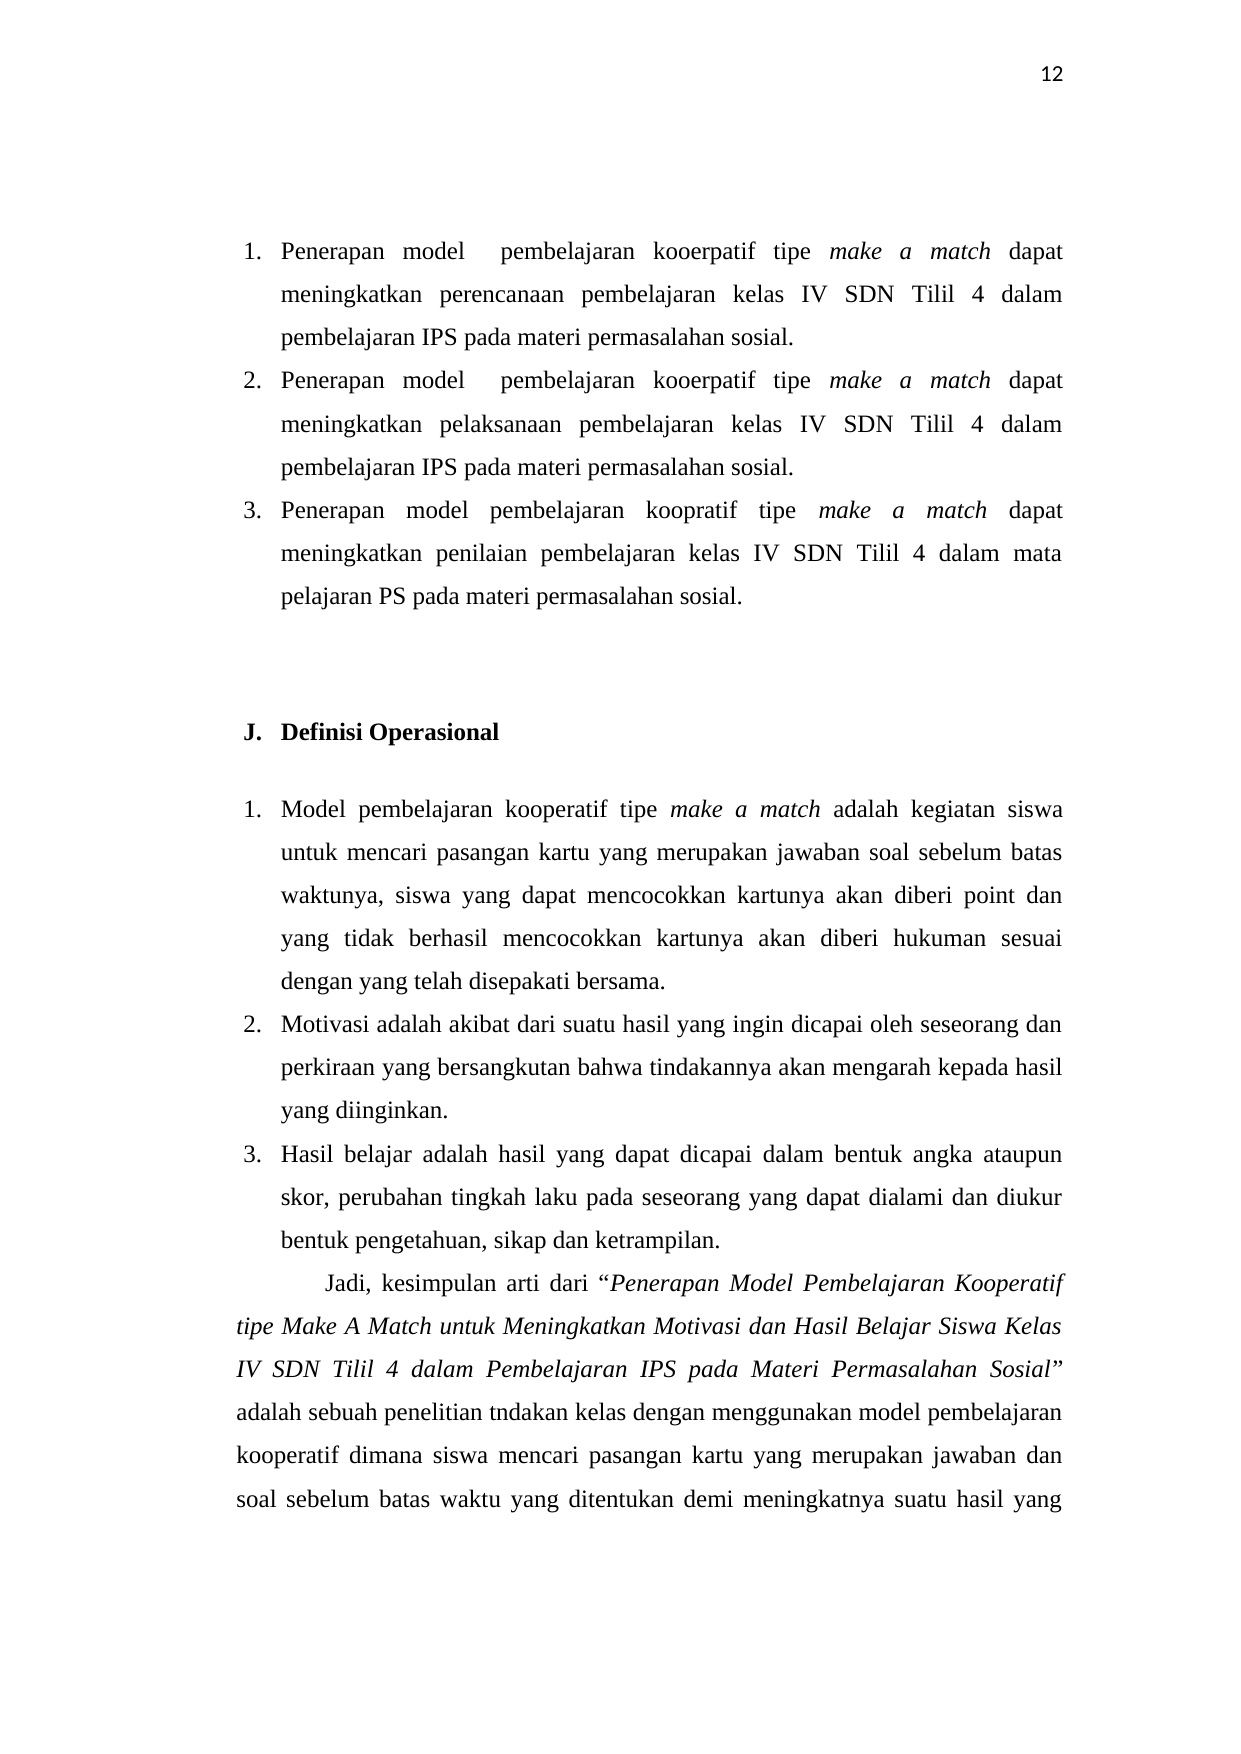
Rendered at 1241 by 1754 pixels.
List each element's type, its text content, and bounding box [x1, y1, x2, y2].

list Definisi Operasional [243, 717, 1063, 746]
list Hasil belajar adalah hasil yang dapat dicapai dalam bentuk angka ataupun skor, perubahan tingkah laku pada seseorang yang dapat dialami dan diukur bentuk pengetahuan, sikap dan ketrampilan. [243, 1139, 1063, 1254]
list Penerapan model pembelajaran kooerpatif tipe make a match dapat meningkatkan perencanaan pembelajaran kelas IV SDN Tilil 4 dalam pembelajaran IPS pada materi permasalahan sosial. [243, 236, 1063, 351]
list Penerapan model pembelajaran kooerpatif tipe make a match dapat meningkatkan pelaksanaan pembelajaran kelas IV SDN Tilil 4 dalam pembelajaran IPS pada materi permasalahan sosial. [243, 366, 1063, 481]
list Motivasi adalah akibat dari suatu hasil yang ingin dicapai oleh seseorang dan perkiraan yang bersangkutan bahwa tindakannya akan mengarah kepada hasil yang diinginkan. [243, 1009, 1063, 1124]
list Model pembelajaran kooperatif tipe make a match adalah kegiatan siswa untuk mencari pasangan kartu yang merupakan jawaban soal sebelum batas waktunya, siswa yang dapat mencocokkan kartunya akan diberi point dan yang tidak berhasil mencocokkan kartunya akan diberi hukuman sesuai dengan yang telah disepakati bersama. [243, 794, 1063, 995]
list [236, 1268, 1063, 1512]
list Penerapan model pembelajaran koopratif tipe make a match dapat meningkatkan penilaian pembelajaran kelas IV SDN Tilil 4 dalam mata pelajaran PS pada materi permasalahan sosial. [243, 495, 1063, 610]
